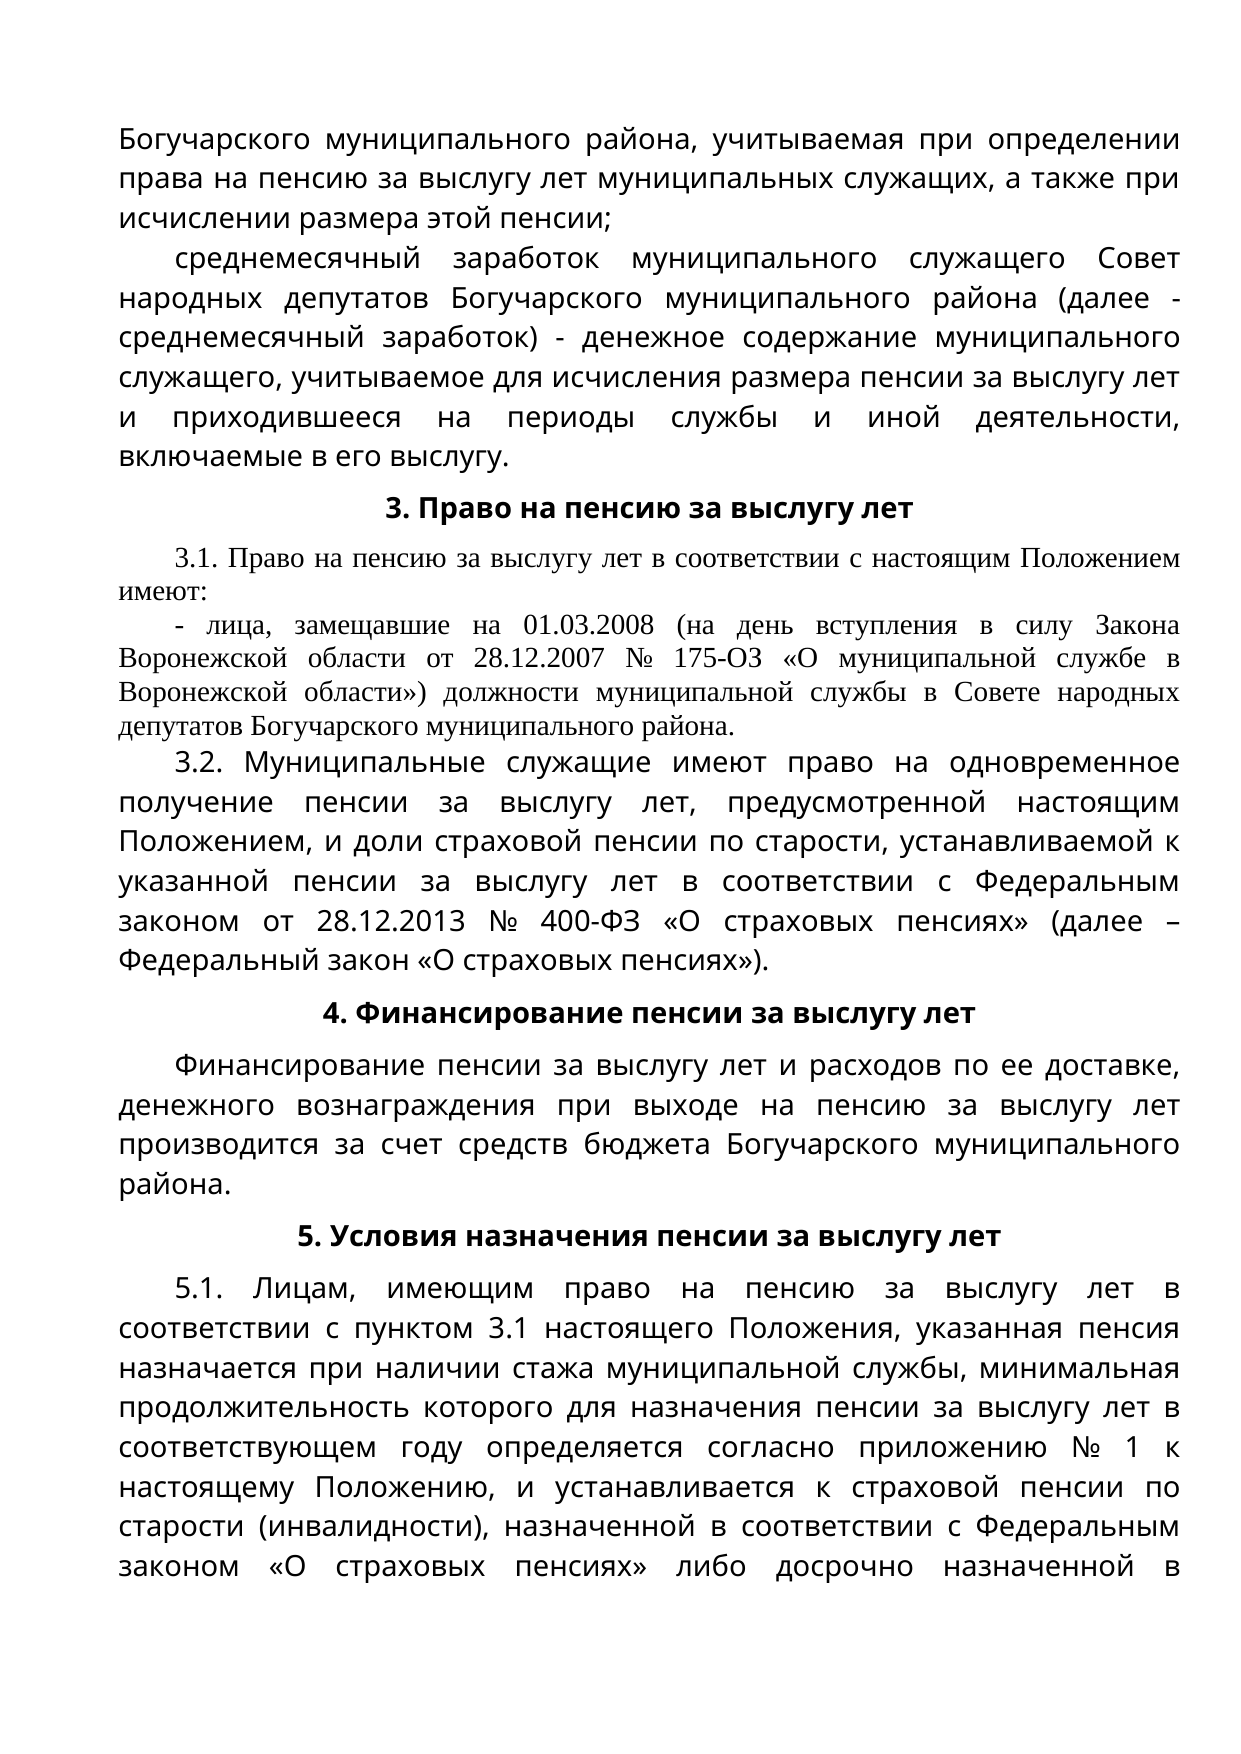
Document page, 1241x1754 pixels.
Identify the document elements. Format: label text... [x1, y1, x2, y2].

text - лица, замещавшие на 01.03.2008 (на день вступления в силу Закона Воронежской области от 28.12.2007 № 175-ОЗ «О муниципальной службе в Воронежской области») должности муниципальной службы в Совете народных депутатов Богучарского муниципального района. [118, 607, 1181, 741]
text 3. Право на пенсию за выслугу лет [118, 488, 1181, 527]
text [118, 118, 1181, 237]
text 4. Финансирование пенсии за выслугу лет [118, 992, 1181, 1032]
text 5. Условия назначения пенсии за выслугу лет [118, 1215, 1181, 1255]
text среднемесячный заработок муниципального служащего Совет народных депутатов Богучарского муниципального района (далее - среднемесячный заработок) - денежное содержание муниципального служащего, учитываемое для исчисления размера пенсии за выслугу лет и приходившееся на периоды службы и иной деятельности, включаемые в его выслугу. [118, 237, 1181, 475]
text 3.1. Право на пенсию за выслугу лет в соответствии с настоящим Положением имеют: [118, 540, 1181, 607]
text 3.2. Муниципальные служащие имеют право на одновременное получение пенсии за выслугу лет, предусмотренной настоящим Положением, и доли страховой пенсии по старости, устанавливаемой к указанной пенсии за выслугу лет в соответствии с Федеральным законом от 28.12.2013 № 400-ФЗ «О страховых пенсиях» (далее – Федеральный закон «О страховых пенсиях»). [118, 741, 1181, 979]
text Финансирование пенсии за выслугу лет и расходов по ее доставке, денежного вознаграждения при выходе на пенсию за выслугу лет производится за счет средств бюджета Богучарского муниципального района. [118, 1044, 1181, 1203]
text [118, 1267, 1181, 1585]
